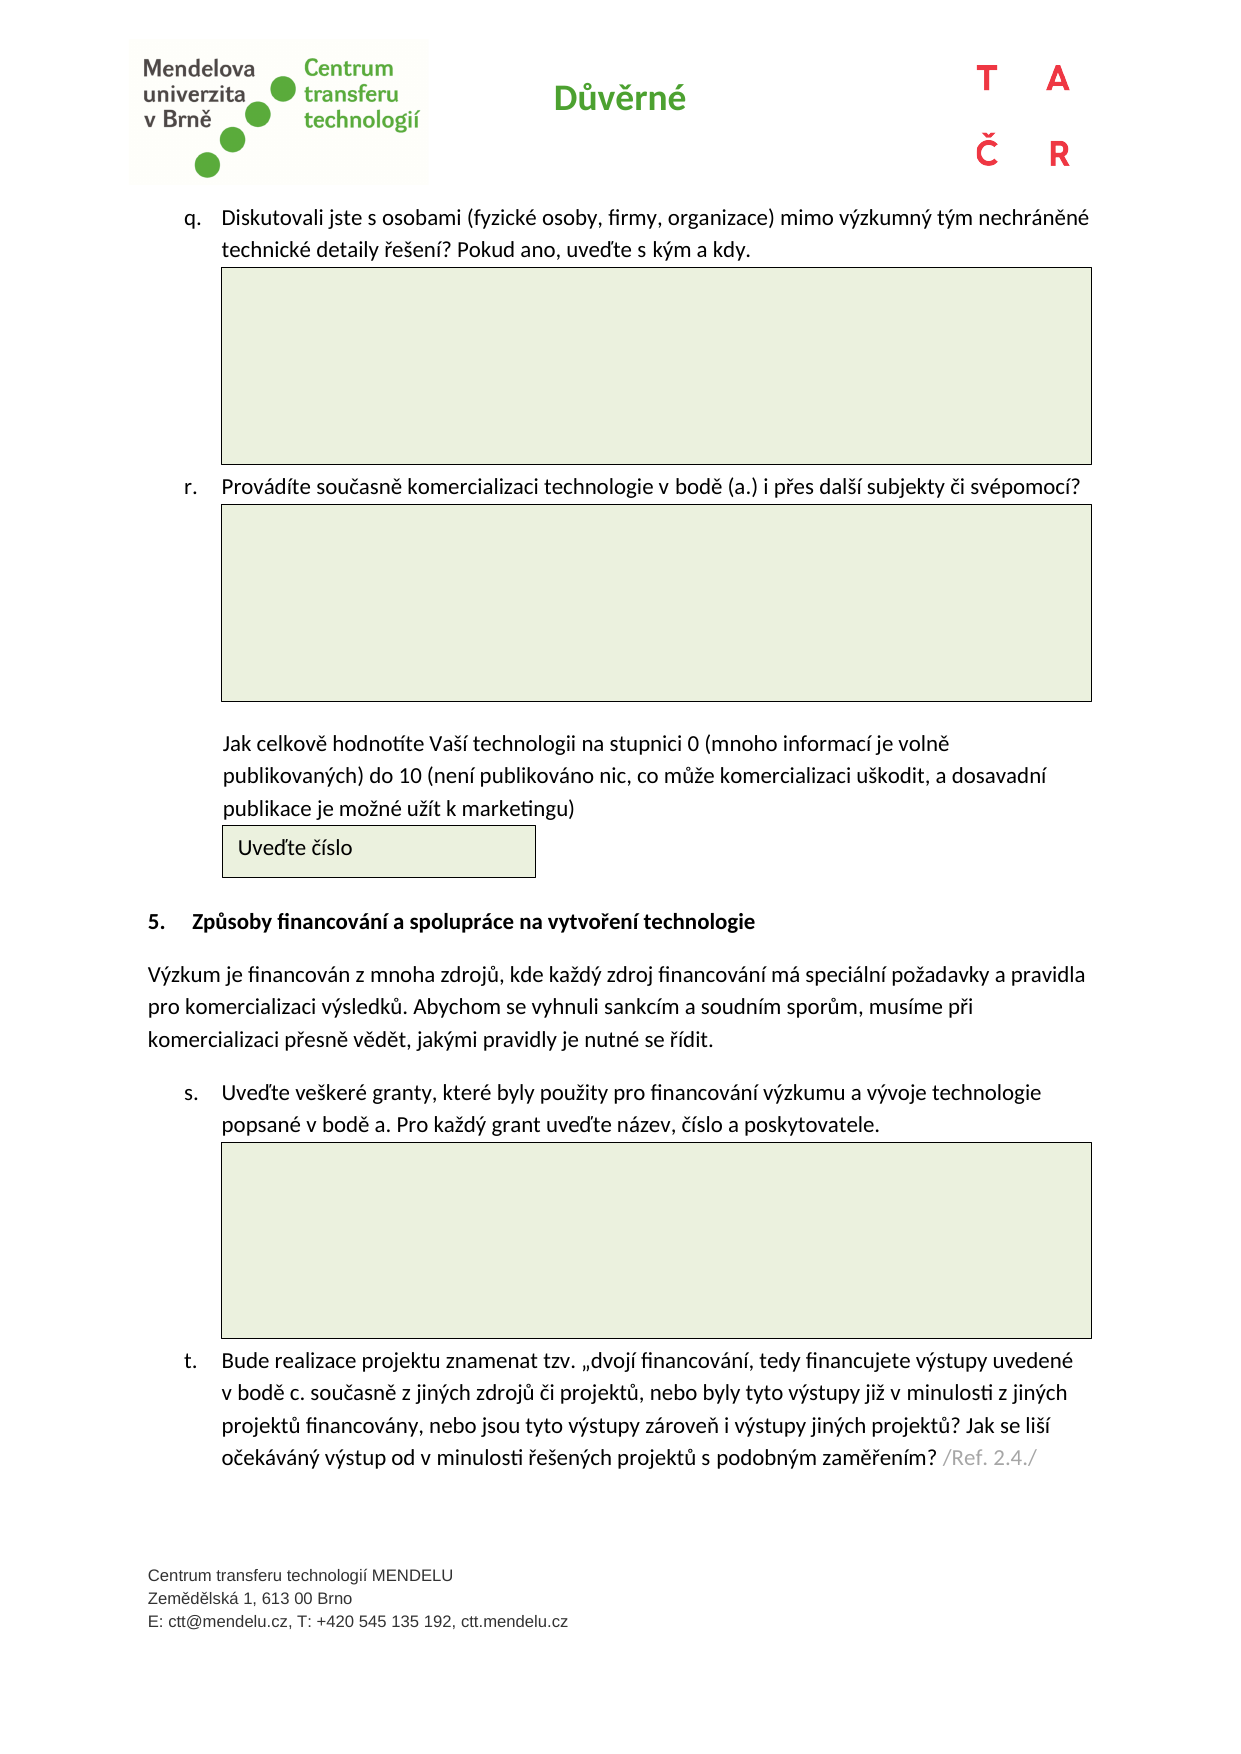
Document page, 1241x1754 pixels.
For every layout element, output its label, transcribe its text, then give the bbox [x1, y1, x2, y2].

picture [976, 65, 1070, 166]
text Výzkum je financován z mnoha zdrojů, kde každý zdroj financování má speciální požadavky a pravidla pro komercializaci výsledků. Abychom se vyhnuli sankcím a soudním sporům, musíme při komercializaci přesně vědět, jakými pravidly je nutné se řídit. [148, 960, 1093, 1053]
subtitle Jak celkově hodnotíte Vaší technologii na stupnici 0 (mnoho informací je volně publikovaných) do 10 (není publikováno nic, co může komercializaci uškodit, a dosavadní publikace je možné užít k marketingu) [223, 729, 1093, 822]
text Bude realizace projektu znamenat tzv. „dvojí financování, tedy financujete výstupy uvedené v bodě c. současně z jiných zdrojů či projektů, nebo byly tyto výstupy již v minulosti z jiných projektů financovány, nebo jsou tyto výstupy zároveň i výstupy jiných projektů? Jak se liší očekáváný výstup od v minulosti řešených projektů s podobným zaměřením? /Ref. 2.4./ [184, 1346, 1093, 1471]
text Uveďte veškeré granty, které byly použity pro financování výzkumu a vývoje technologie popsané v bodě a. Pro každý grant uveďte název, číslo a poskytovatele. [184, 1078, 1093, 1342]
text Diskutovali jste s osobami (fyzické osoby, firmy, organizace) mimo výzkumný tým nechráněné technické detaily řešení? Pokud ano, uveďte s kým a kdy. [184, 203, 1093, 468]
text Způsoby financování a spolupráce na vytvoření technologie [148, 907, 1093, 935]
text Provádíte současně komercializaci technologie v bodě (a.) i přes další subjekty či svépomocí? [184, 472, 1093, 704]
